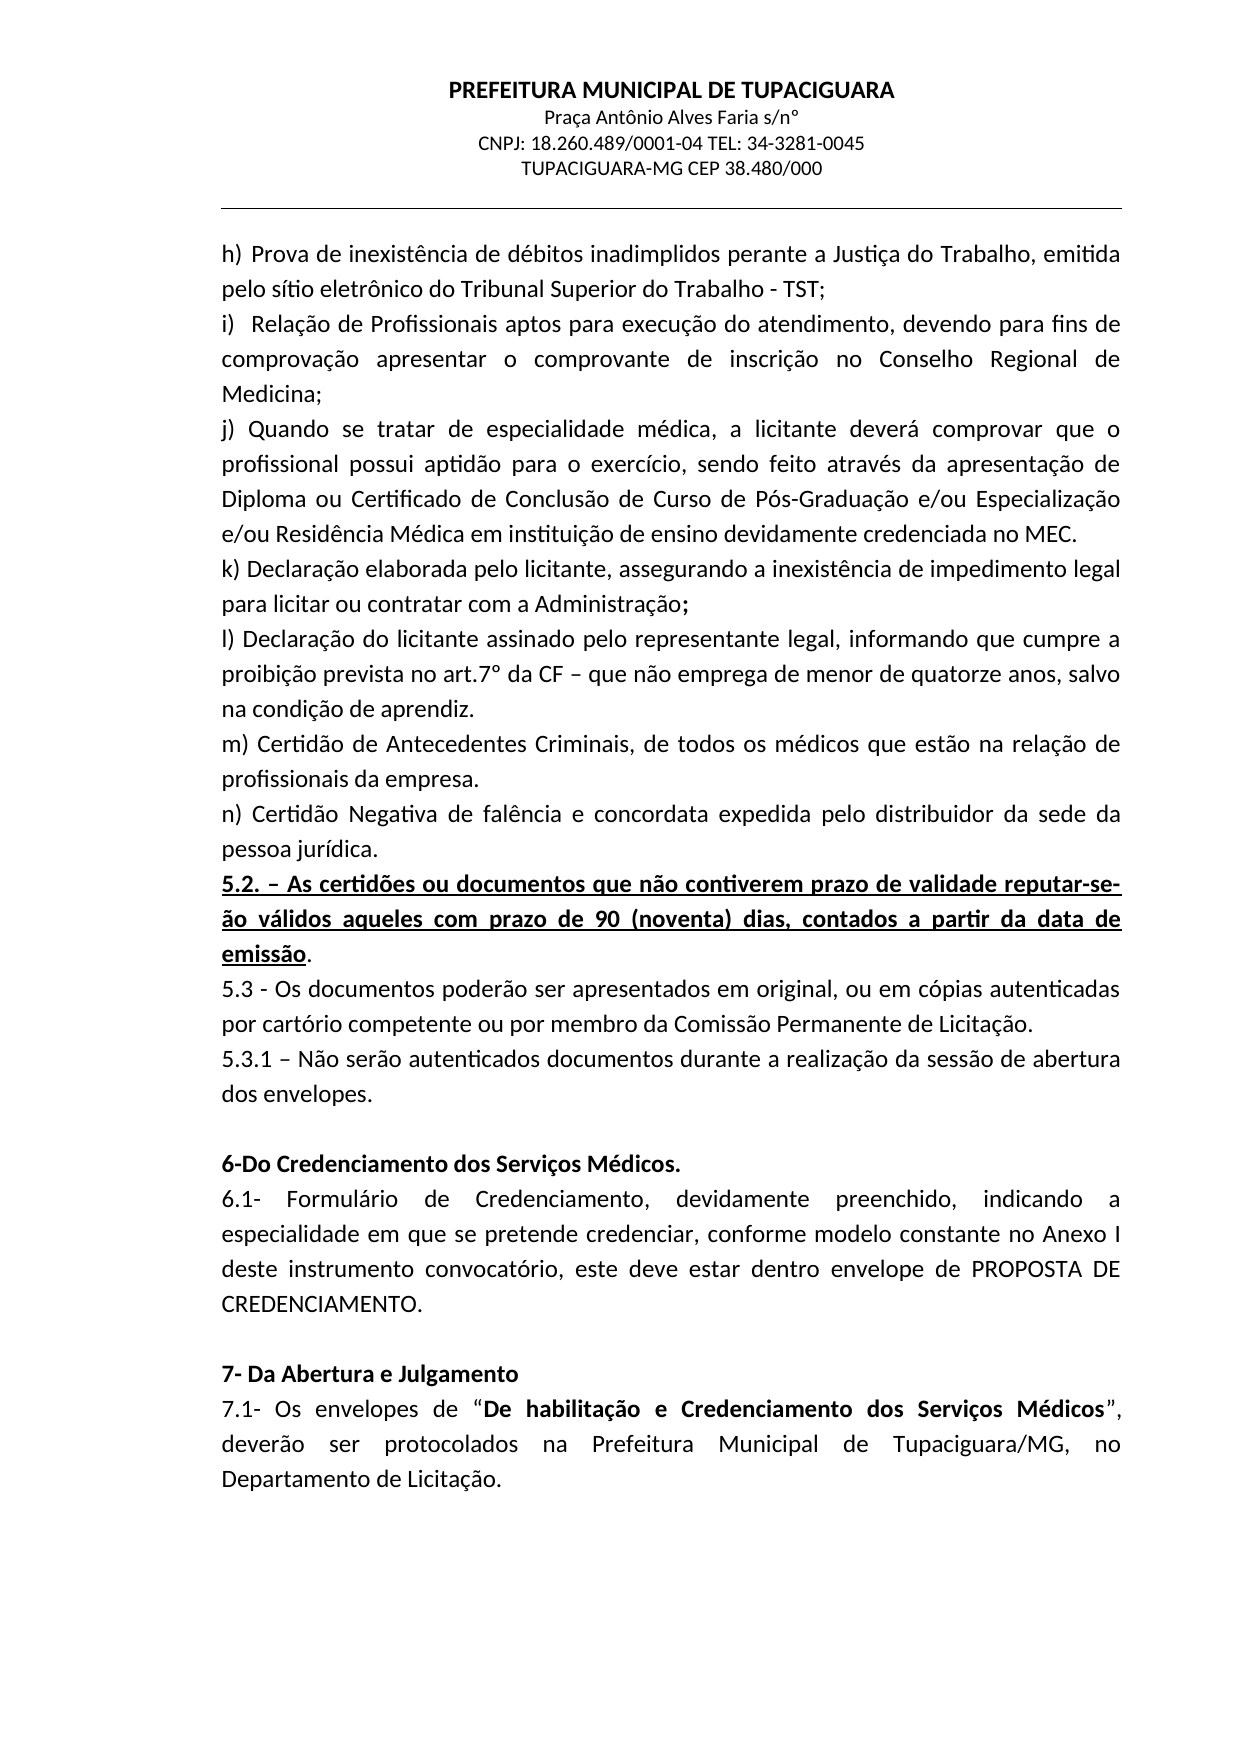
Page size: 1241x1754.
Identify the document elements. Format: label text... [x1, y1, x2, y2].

text 5.3 - Os documentos poderão ser apresentados em original, ou em cópias autenticadas por cartório competente ou por membro da Comissão Permanente de Licitação. [221, 973, 1122, 1038]
text m) Certidão de Antecedentes Criminais, de todos os médicos que estão na relação de profissionais da empresa. [221, 728, 1122, 793]
text k) Declaração elaborada pelo licitante, assegurando a inexistência de impedimento legal para licitar ou contratar com a Administração; [221, 553, 1122, 618]
text 5.3.1 – Não serão autenticados documentos durante a realização da sessão de abertura dos envelopes. [221, 1043, 1122, 1108]
text n) Certidão Negativa de falência e concordata expedida pelo distribuidor da sede da pessoa jurídica. [221, 798, 1122, 863]
text 6.1- Formulário de Credenciamento, devidamente preenchido, indicando a especialidade em que se pretende credenciar, conforme modelo constante no Anexo I deste instrumento convocatório, este deve estar dentro envelope de PROPOSTA DE CREDENCIAMENTO. [221, 1183, 1122, 1318]
list Relação de Profissionais aptos para execução do atendimento, devendo para fins de comprovação apresentar o comprovante de inscrição no Conselho Regional de Medicina; [221, 308, 1122, 408]
text 5.2. – As certidões ou documentos que não contiverem prazo de validade reputar-se-ão válidos aqueles com prazo de 90 (noventa) dias, contados a partir da data de emissão. [221, 868, 1122, 894]
text 7.1- Os envelopes de “De habilitação e Credenciamento dos Serviços Médicos”, deverão ser protocolados na Prefeitura Municipal de Tupaciguara/MG, no Departamento de Licitação. [221, 1393, 1122, 1493]
text 5.2. – As certidões ou documentos que não contiverem prazo de validade reputar-se-ão válidos aqueles com prazo de 90 (noventa) dias, contados a partir da data de emissão. [221, 895, 1122, 929]
text j) Quando se tratar de especialidade médica, a licitante deverá comprovar que o profissional possui aptidão para o exercício, sendo feito através da apresentação de Diploma ou Certificado de Conclusão de Curso de Pós-Graduação e/ou Especialização e/ou Residência Médica em instituição de ensino devidamente credenciada no MEC. [221, 413, 1122, 548]
text l) Declaração do licitante assinado pelo representante legal, informando que cumpre a proibição prevista no art.7º da CF – que não emprega de menor de quatorze anos, salvo na condição de aprendiz. [221, 623, 1122, 723]
text 6-Do Credenciamento dos Serviços Médicos. [221, 1148, 1122, 1178]
text 5.2. – As certidões ou documentos que não contiverem prazo de validade reputar-se-ão válidos aqueles com prazo de 90 (noventa) dias, contados a partir da data de emissão. [221, 930, 1122, 968]
text 7- Da Abertura e Julgamento [221, 1358, 1122, 1388]
list Prova de inexistência de débitos inadimplidos perante a Justiça do Trabalho, emitida pelo sítio eletrônico do Tribunal Superior do Trabalho - TST; [221, 238, 1122, 303]
